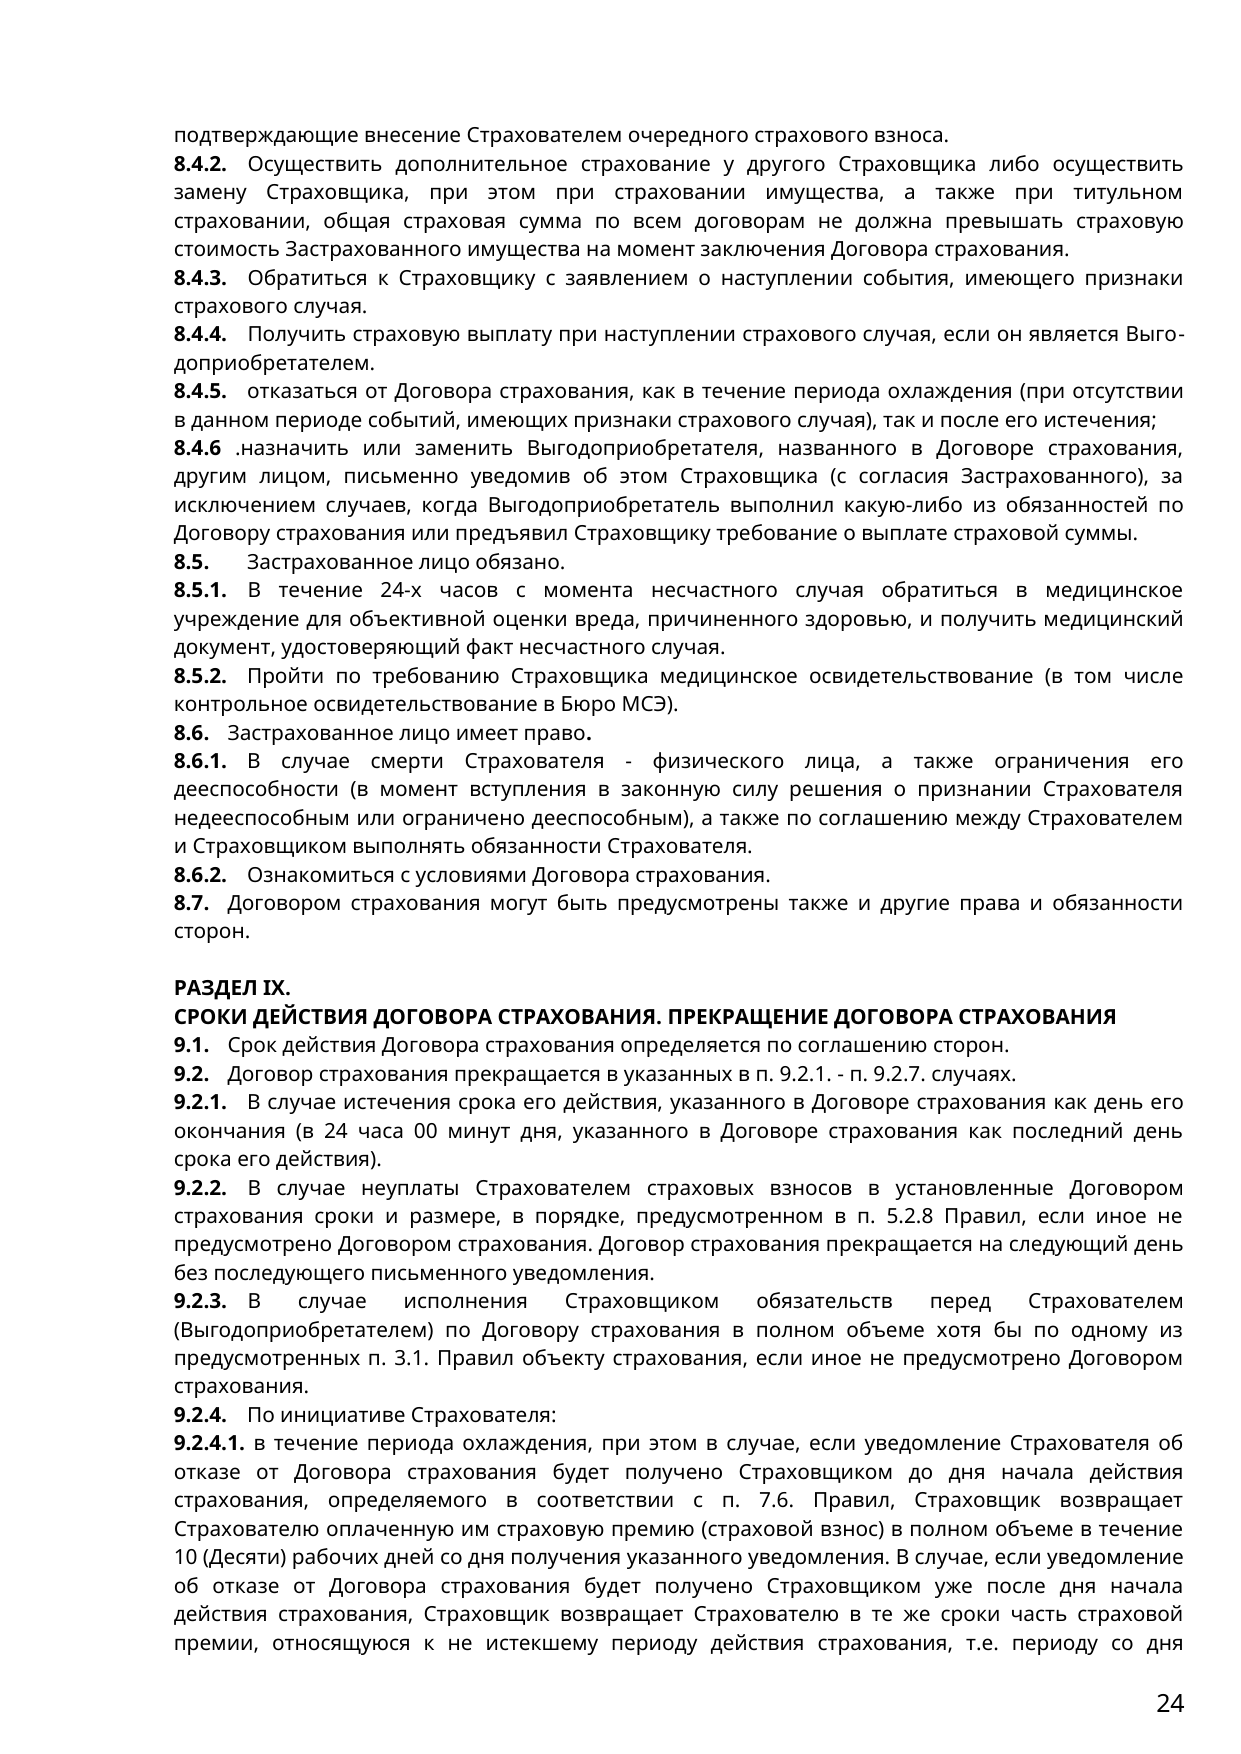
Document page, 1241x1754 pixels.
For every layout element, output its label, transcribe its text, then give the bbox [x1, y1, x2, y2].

text 9.2.4. По инициативе Страхователя: [173, 1400, 1184, 1428]
list Договором страхования могут быть предусмотрены также и другие права и обязанности сторон. [173, 888, 1184, 945]
list Договор страхования прекращается в указанных в п. 9.2.1. - п. 9.2.7. случаях. [173, 1059, 1184, 1087]
list Получить страховую выплату при наступлении страхового случая, если он является Выгодоприобретателем. [173, 319, 1184, 376]
list Пройти по требованию Страховщика медицинское освидетельствование (в том числе контрольное освидетельствование в Бюро МСЭ). [173, 661, 1184, 718]
list Ознакомиться с условиями Договора страхования. [173, 860, 1184, 888]
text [173, 1428, 1184, 1656]
text СРОКИ ДЕЙСТВИЯ ДОГОВОРА СТРАХОВАНИЯ. ПРЕКРАЩЕНИЕ ДОГОВОРА СТРАХОВАНИЯ [173, 1002, 1184, 1030]
list В случае смерти Страхователя - физического лица, а также ограничения его дееспособности (в момент вступления в законную силу решения о признании Страхователя недееспособным или ограничено дееспособным), а также по соглашению между Страхователем и Страховщиком выполнять обязанности Страхователя. [173, 746, 1184, 860]
list отказаться от Договора страхования, как в течение периода охлаждения (при отсутствии в данном периоде событий, имеющих признаки страхового случая), так и после его истечения; [173, 376, 1184, 433]
text 9.2.1. В случае истечения срока его действия, указанного в Договоре страхования как день его окончания (в 24 часа 00 минут дня, указанного в Договоре страхования как последний день срока его действия). [173, 1087, 1184, 1173]
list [173, 120, 1184, 149]
list В течение 24-х часов с момента несчастного случая обратиться в медицинское учреждение для объективной оценки вреда, причиненного здоровью, и получить медицинский документ, удостоверяющий факт несчастного случая. [173, 575, 1184, 661]
list Осуществить дополнительное страхование у другого Страховщика либо осуществить замену Страховщика, при этом при страховании имущества, а также при титульном страховании, общая страховая сумма по всем договорам не должна превышать страховую стоимость Застрахованного имущества на момент заключения Договора страхования. [173, 149, 1184, 263]
text РАЗДЕЛ IX. [173, 973, 1184, 1002]
list Обратиться к Страховщику с заявлением о наступлении события, имеющего признаки страхового случая. [173, 263, 1184, 319]
text 8.4.6 .назначить или заменить Выгодоприобретателя, названного в Договоре страхования, другим лицом, письменно уведомив об этом Страховщика (с согласия Застрахованного), за исключением случаев, когда Выгодоприобретатель выполнил какую-либо из обязанностей по Договору страхования или предъявил Страховщику требование о выплате страховой суммы. [173, 433, 1184, 547]
list Застрахованное лицо имеет право. [173, 718, 1184, 746]
list Срок действия Договора страхования определяется по соглашению сторон. [173, 1030, 1184, 1059]
text 9.2.3. В случае исполнения Страховщиком обязательств перед Страхователем (Выгодоприобретателем) по Договору страхования в полном объеме хотя бы по одному из предусмотренных п. 3.1. Правил объекту страхования, если иное не предусмотрено Договором страхования. [173, 1286, 1184, 1400]
text 9.2.2. В случае неуплаты Страхователем страховых взносов в установленные Договором страхования сроки и размере, в порядке, предусмотренном в п. 5.2.8 Правил, если иное не предусмотрено Договором страхования. Договор страхования прекращается на следующий день без последующего письменного уведомления. [173, 1173, 1184, 1286]
list Застрахованное лицо обязано. [173, 547, 1184, 575]
